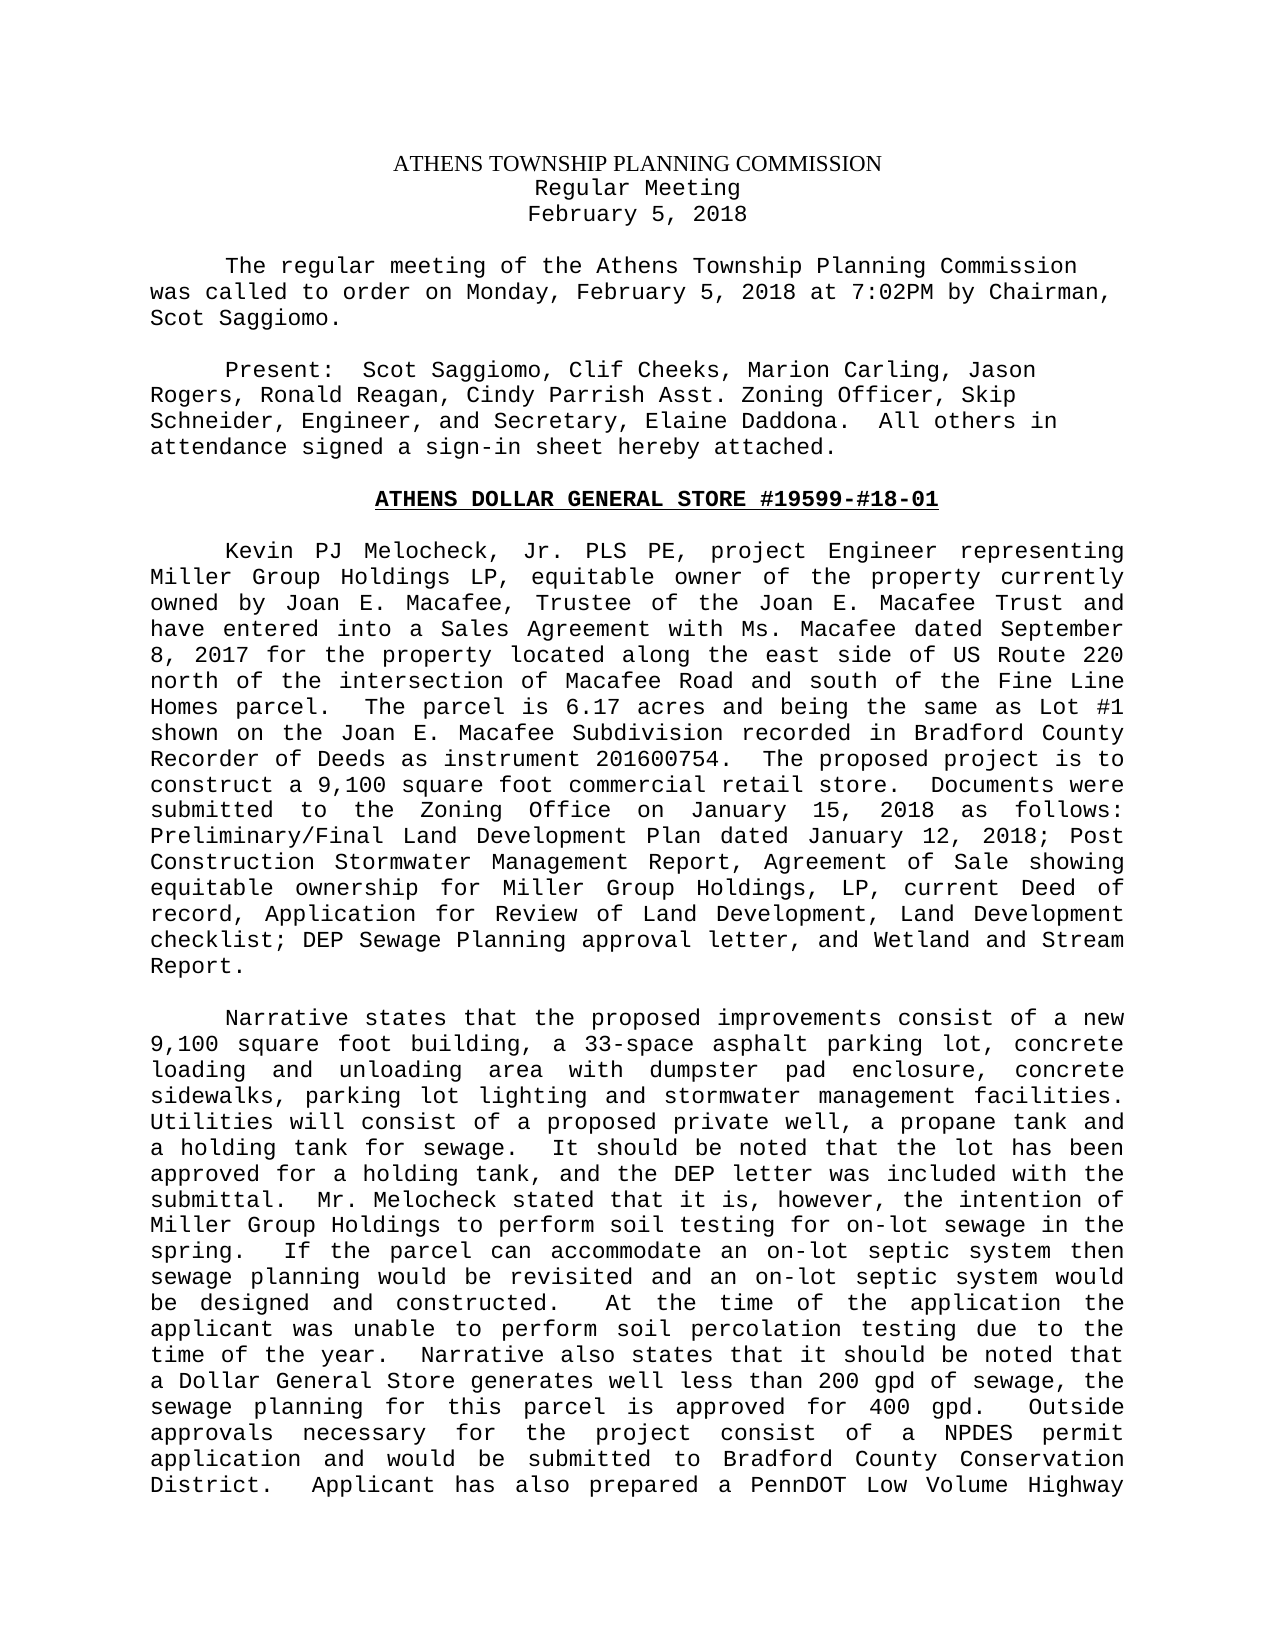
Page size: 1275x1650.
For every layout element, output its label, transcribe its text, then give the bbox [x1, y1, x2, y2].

text Regular Meeting [150, 176, 1125, 202]
text ATHENS DOLLAR GENERAL STORE #19599-#18-01 [150, 488, 1125, 513]
text ATHENS TOWNSHIP PLANNING COMMISSION [150, 150, 1125, 176]
text February 5, 2018 [150, 202, 1125, 228]
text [150, 1006, 1125, 1499]
text The regular meeting of the Athens Township Planning Commission was called to order on Monday, February 5, 2018 at 7:02PM by Chairman, Scot Saggiomo. [150, 254, 1125, 332]
text Kevin PJ Melocheck, Jr. PLS PE, project Engineer representing Miller Group Holdings LP, equitable owner of the property currently owned by Joan E. Macafee, Trustee of the Joan E. Macafee Trust and have entered into a Sales Agreement with Ms. Macafee dated September 8, 2017 for the property located along the east side of US Route 220 north of the intersection of Macafee Road and south of the Fine Line Homes parcel. The parcel is 6.17 acres and being the same as Lot #1 shown on the Joan E. Macafee Subdivision recorded in Bradford County Recorder of Deeds as instrument 201600754. The proposed project is to construct a 9,100 square foot commercial retail store. Documents were submitted to the Zoning Office on January 15, 2018 as follows: Preliminary/Final Land Development Plan dated January 12, 2018; Post Construction Stormwater Management Report, Agreement of Sale showing equitable ownership for Miller Group Holdings, LP, current Deed of record, Application for Review of Land Development, Land Development checklist; DEP Sewage Planning approval letter, and Wetland and Stream Report. [150, 539, 1125, 980]
text Present: Scot Saggiomo, Clif Cheeks, Marion Carling, Jason Rogers, Ronald Reagan, Cindy Parrish Asst. Zoning Officer, Skip Schneider, Engineer, and Secretary, Elaine Daddona. All others in attendance signed a sign-in sheet hereby attached. [150, 358, 1125, 462]
